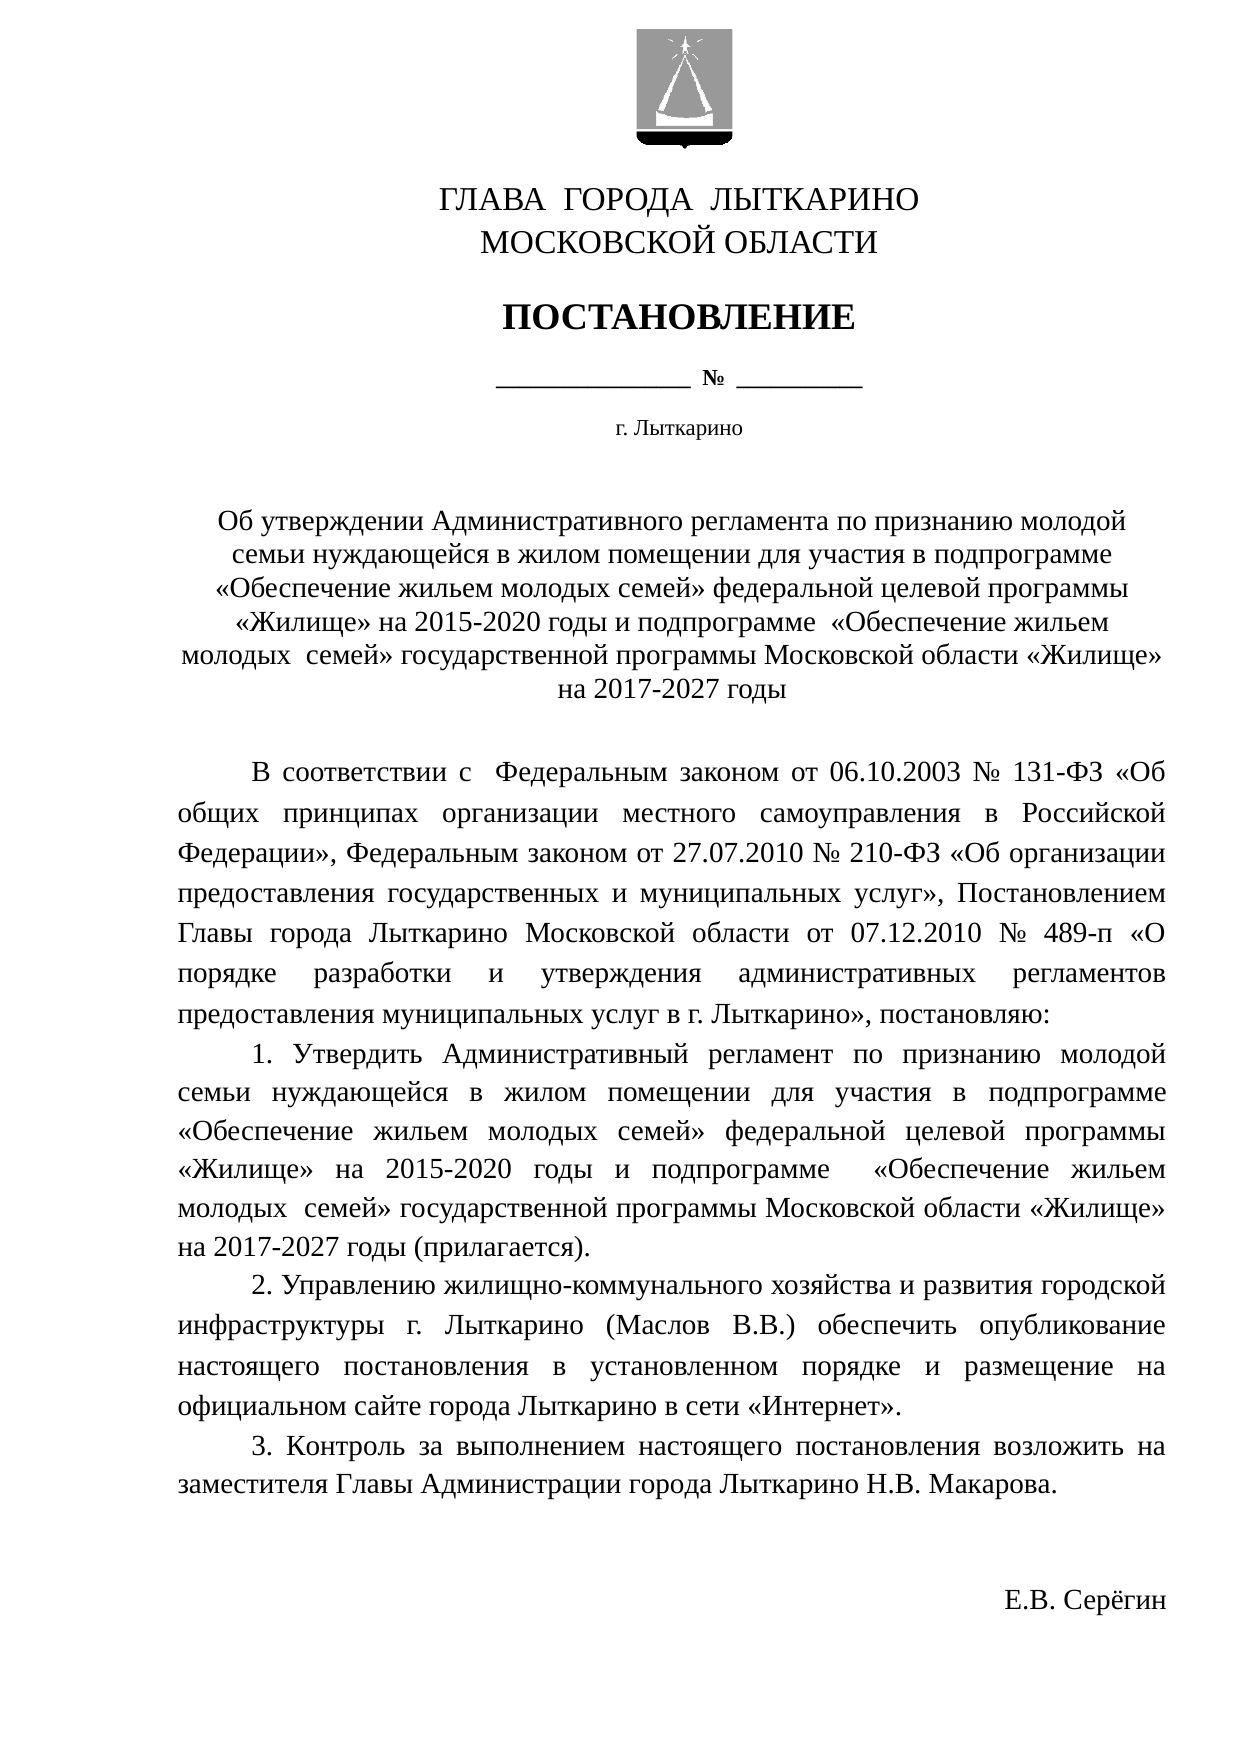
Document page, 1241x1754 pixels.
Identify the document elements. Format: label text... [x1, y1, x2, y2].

text 2. Управлению жилищно-коммунального хозяйства и развития городской инфраструктуры г. Лыткарино (Маслов В.В.) обеспечить опубликование настоящего постановления в установленном порядке и размещение на официальном сайте города Лыткарино в сети «Интернет». [177, 1267, 1167, 1421]
text 1. Утвердить Административный регламент по признанию молодой семьи нуждающейся в жилом помещении для участия в подпрограмме «Обеспечение жильем молодых семей» федеральной целевой программы «Жилище» на 2015-2020 годы и подпрограмме «Обеспечение жильем молодых семей» государственной программы Московской области «Жилище» на 2017-2027 годы (прилагается). [177, 1036, 1167, 1262]
subtitle ГЛАВА ГОРОДА ЛЫТКАРИНО [177, 179, 1181, 218]
picture [636, 29, 733, 149]
text ПОСТАНОВЛЕНИЕ [177, 294, 1181, 338]
text _________________ № ___________ [177, 364, 1181, 390]
text г. Лыткарино [177, 414, 1181, 441]
text МОСКОВСКОЙ ОБЛАСТИ [177, 223, 1181, 261]
text В соответствии с Федеральным законом от 06.10.2003 № 131-ФЗ «Об общих принципах организации местного самоуправления в Российской Федерации», Федеральным законом от 27.07.2010 № 210-ФЗ «Об организации предоставления государственных и муниципальных услуг», Постановлением Главы города Лыткарино Московской области от 07.12.2010 № 489-п «О порядке разработки и утверждения административных регламентов предоставления муниципальных услуг в г. Лыткарино», постановляю: [177, 754, 1167, 1029]
text 3. Контроль за выполнением настоящего постановления возложить на заместителя Главы Администрации города Лыткарино Н.В. Макарова. [177, 1428, 1167, 1500]
text Е.В. Серёгин [177, 1582, 1167, 1616]
text Об утверждении Административного регламента по признанию молодой семьи нуждающейся в жилом помещении для участия в подпрограмме «Обеспечение жильем молодых семей» федеральной целевой программы «Жилище» на 2015-2020 годы и подпрограмме «Обеспечение жильем молодых семей» государственной программы Московской области «Жилище» на 2017-2027 годы [177, 503, 1167, 704]
